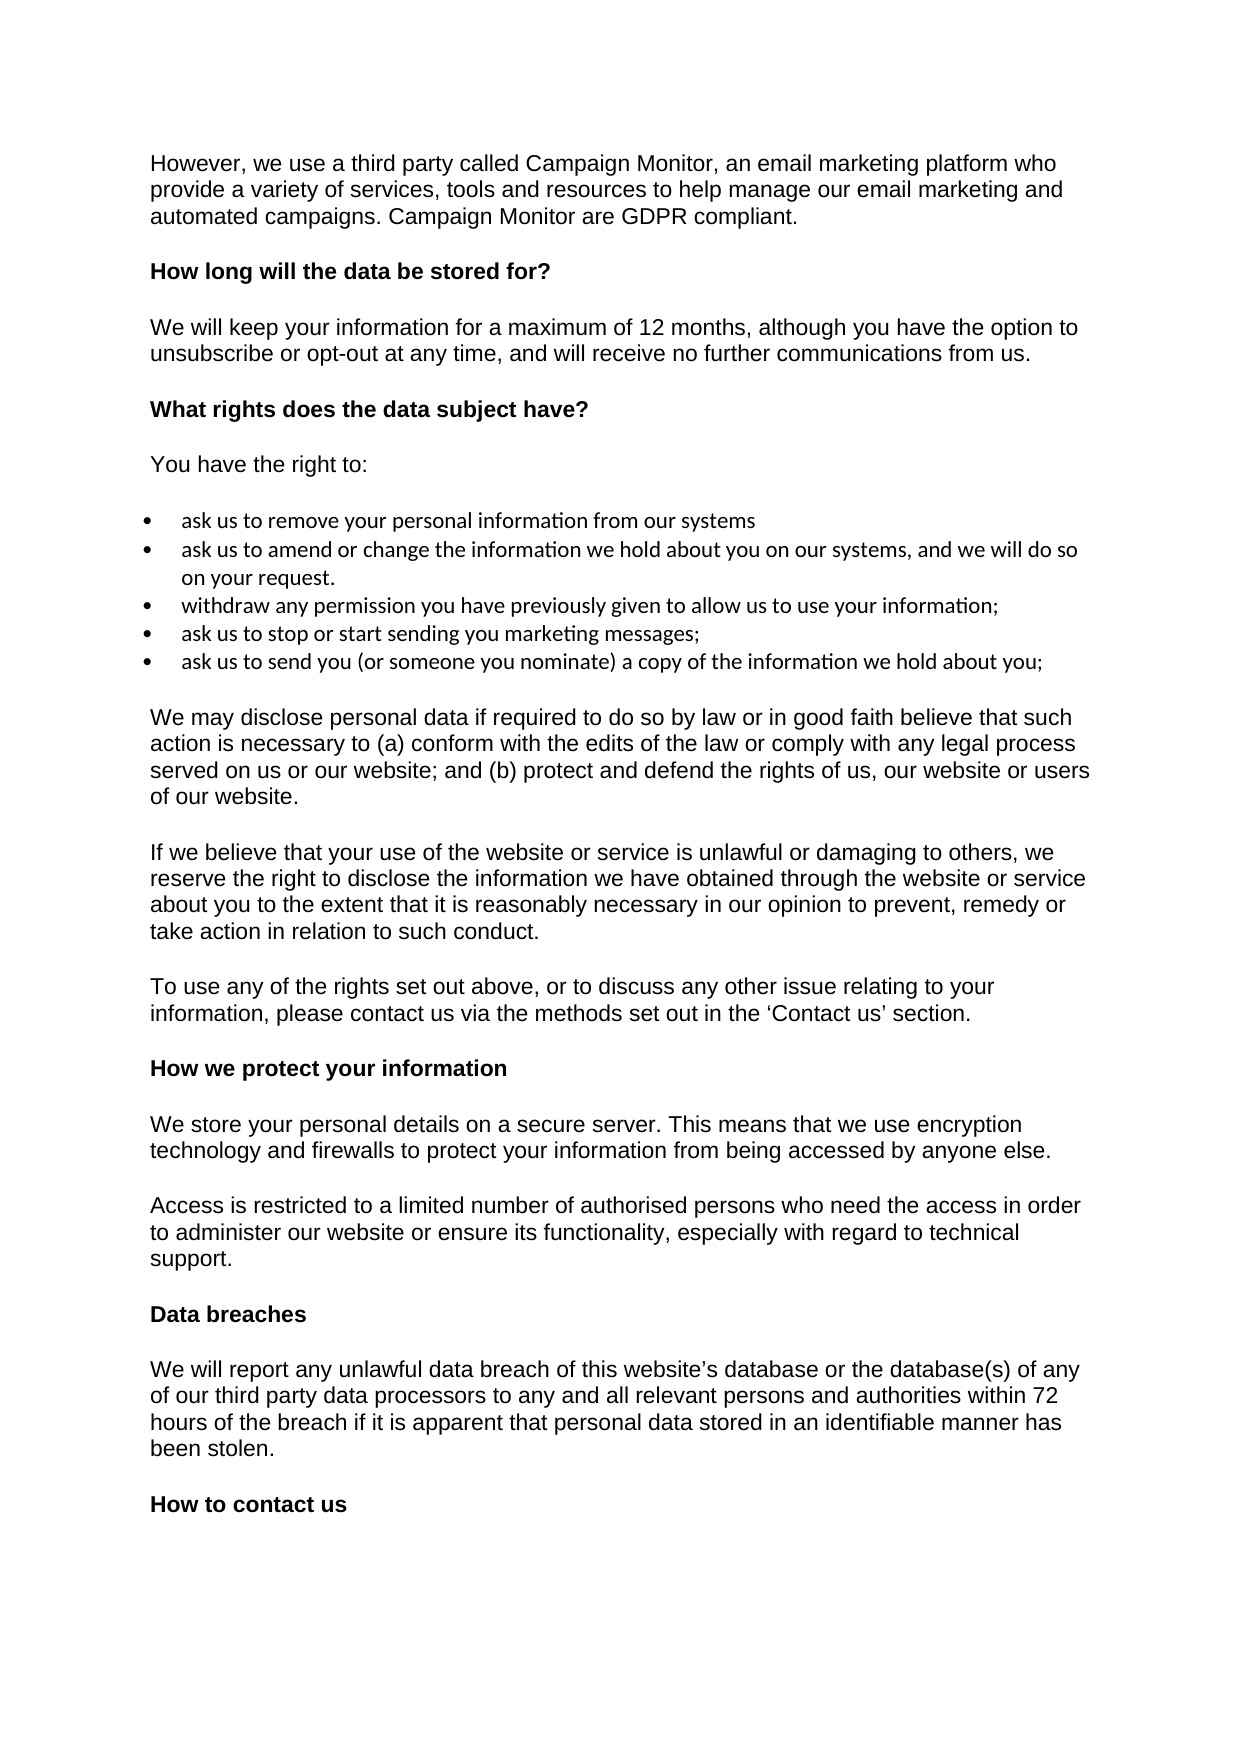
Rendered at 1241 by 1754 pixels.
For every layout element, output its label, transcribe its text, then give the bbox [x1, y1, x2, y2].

text We will keep your information for a maximum of 12 months, although you have the option to unsubscribe or opt-out at any time, and will receive no further communications from us. [150, 314, 1090, 366]
list ask us to stop or start sending you marketing messages; [144, 619, 1090, 647]
text We may disclose personal data if required to do so by law or in good faith believe that such action is necessary to (a) conform with the edits of the law or comply with any legal process served on us or our website; and (b) protect and defend the rights of us, our website or users of our website. [150, 704, 1090, 809]
list withdraw any permission you have previously given to allow us to use your information; [144, 591, 1090, 619]
text Access is restricted to a limited number of authorised persons who need the access in order to administer our website or ensure its functionality, especially with regard to technical support. [150, 1192, 1090, 1271]
text We store your personal details on a secure server. This means that we use encryption technology and firewalls to protect your information from being accessed by anyone else. [150, 1111, 1090, 1163]
text To use any of the rights set out above, or to discuss any other issue relating to your information, please contact us via the methods set out in the ‘Contact us’ section. [150, 973, 1090, 1026]
list ask us to send you (or someone you nominate) a copy of the information we hold about you; [144, 647, 1090, 675]
text What rights does the data subject have? [150, 396, 1090, 422]
text How we protect your information [150, 1055, 1090, 1081]
list ask us to amend or change the information we hold about you on our systems, and we will do so on your request. [144, 535, 1090, 591]
text You have the right to: [150, 451, 1090, 477]
text However, we use a third party called Campaign Monitor, an email marketing platform who provide a variety of services, tools and resources to help manage our email marketing and automated campaigns. Campaign Monitor are GDPR compliant. [150, 150, 1090, 229]
list ask us to remove your personal information from our systems [144, 507, 1090, 535]
text How to contact us [150, 1491, 1090, 1517]
text We will report any unlawful data breach of this website’s database or the database(s) of any of our third party data processors to any and all relevant persons and authorities within 72 hours of the breach if it is apparent that personal data stored in an identifiable manner has been stolen. [150, 1356, 1090, 1462]
text How long will the data be stored for? [150, 258, 1090, 284]
text If we believe that your use of the website or service is unlawful or damaging to others, we reserve the right to disclose the information we have obtained through the website or service about you to the extent that it is reasonably necessary in our opinion to prevent, remedy or take action in relation to such conduct. [150, 838, 1090, 944]
text Data breaches [150, 1301, 1090, 1327]
